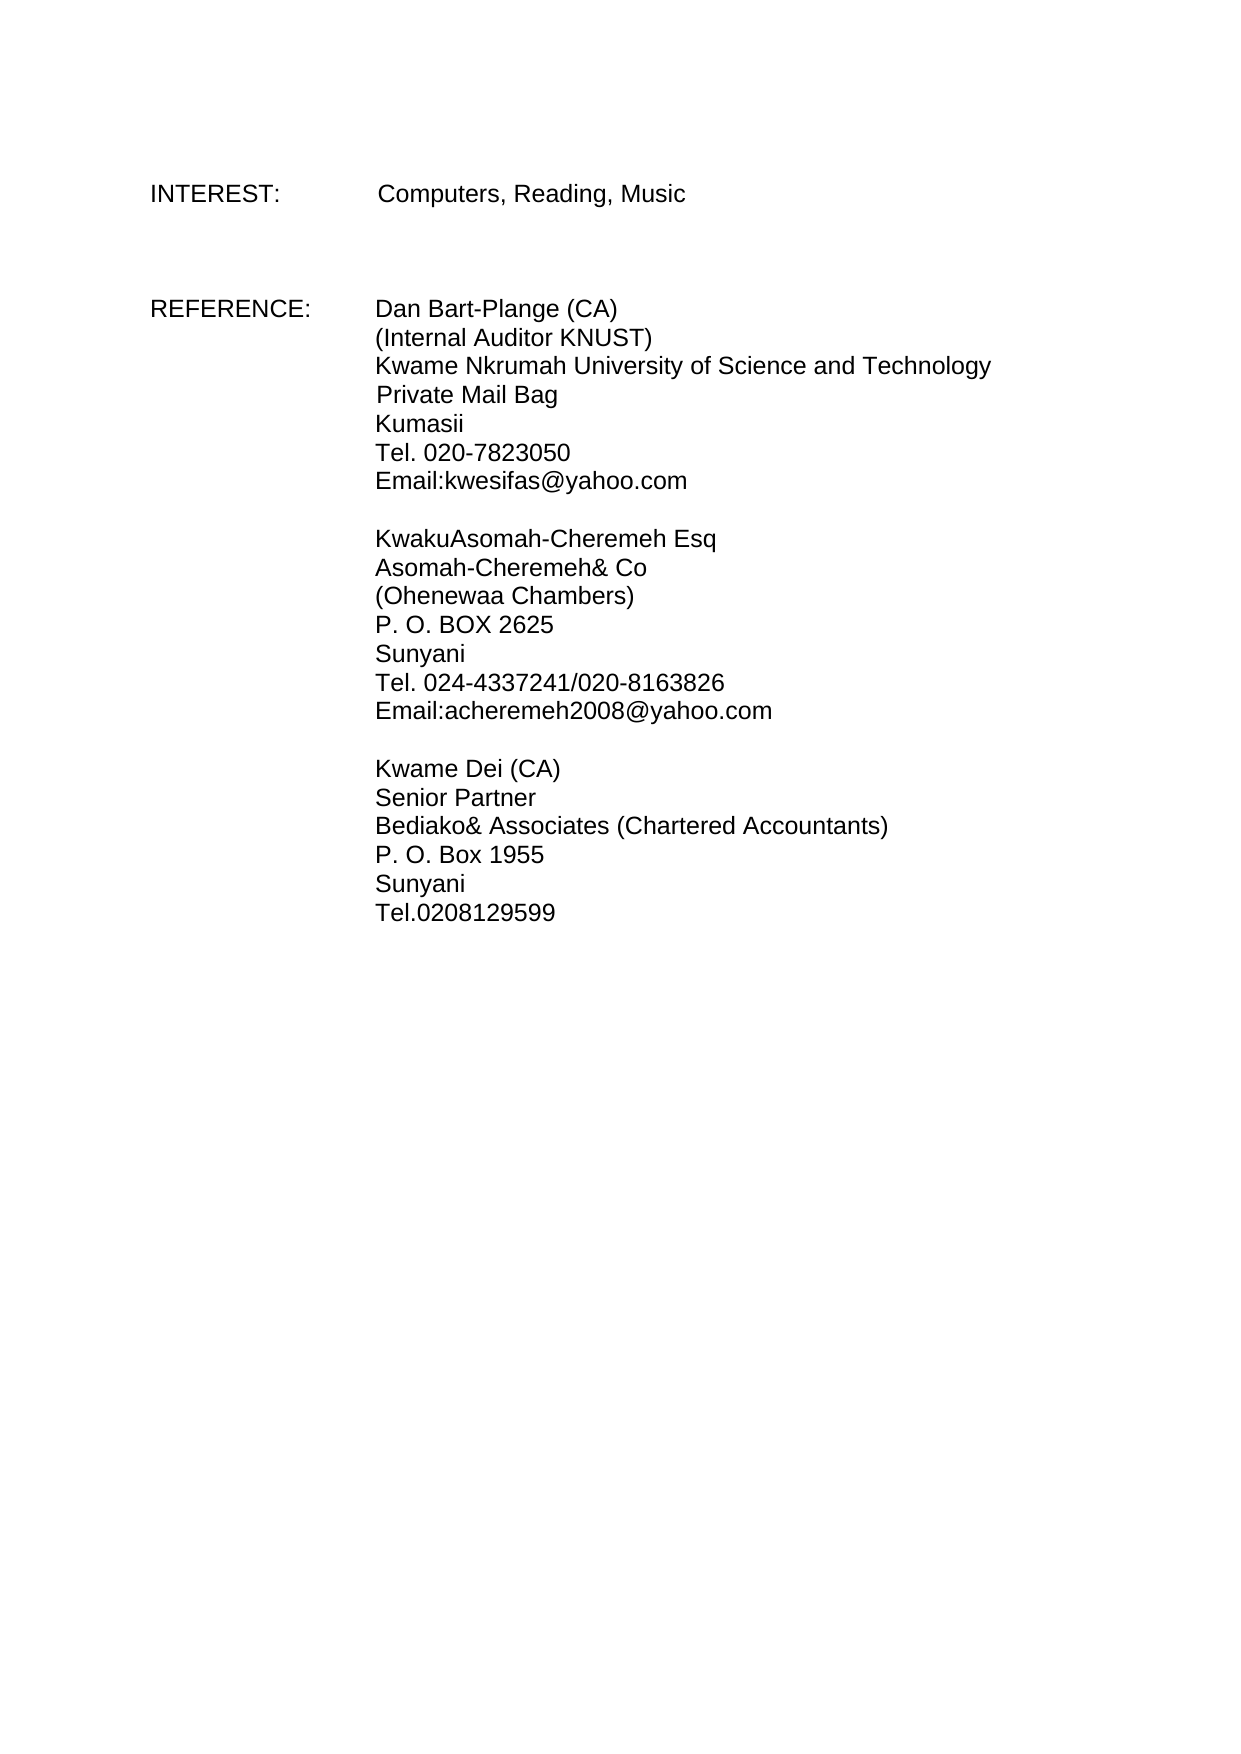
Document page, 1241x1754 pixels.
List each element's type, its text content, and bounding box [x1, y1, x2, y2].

text Kumasii [150, 409, 1090, 437]
text Senior Partner [150, 782, 1090, 811]
text P. O. Box 1955 [150, 840, 1090, 869]
text Kwame Dei (CA) [150, 754, 1090, 782]
text Bediako& Associates (Chartered Accountants) [150, 811, 1090, 840]
text REFERENCE: Dan Bart-Plange (CA) [150, 294, 1090, 322]
text Asomah-Cheremeh& Co [150, 552, 1090, 581]
text Email:kwesifas@yahoo.com [150, 466, 1090, 495]
text P. O. BOX 2625 [150, 610, 1090, 639]
text Kwame Nkrumah University of Science and Technology Private Mail Bag [150, 351, 1090, 409]
text Sunyani [300, 869, 1090, 897]
text INTEREST: Computers, Reading, Music [150, 179, 1090, 207]
text Tel. 020-7823050 [150, 437, 1090, 466]
text Email:acheremeh2008@yahoo.com [150, 696, 1090, 725]
text (Internal Auditor KNUST) [150, 322, 1090, 351]
text Tel.0208129599 [150, 897, 1090, 926]
text Sunyani [150, 639, 1090, 667]
text (Ohenewaa Chambers) [150, 581, 1090, 610]
text KwakuAsomah-Cheremeh Esq [150, 524, 1090, 552]
text Tel. 024-4337241/020-8163826 [150, 667, 1090, 696]
